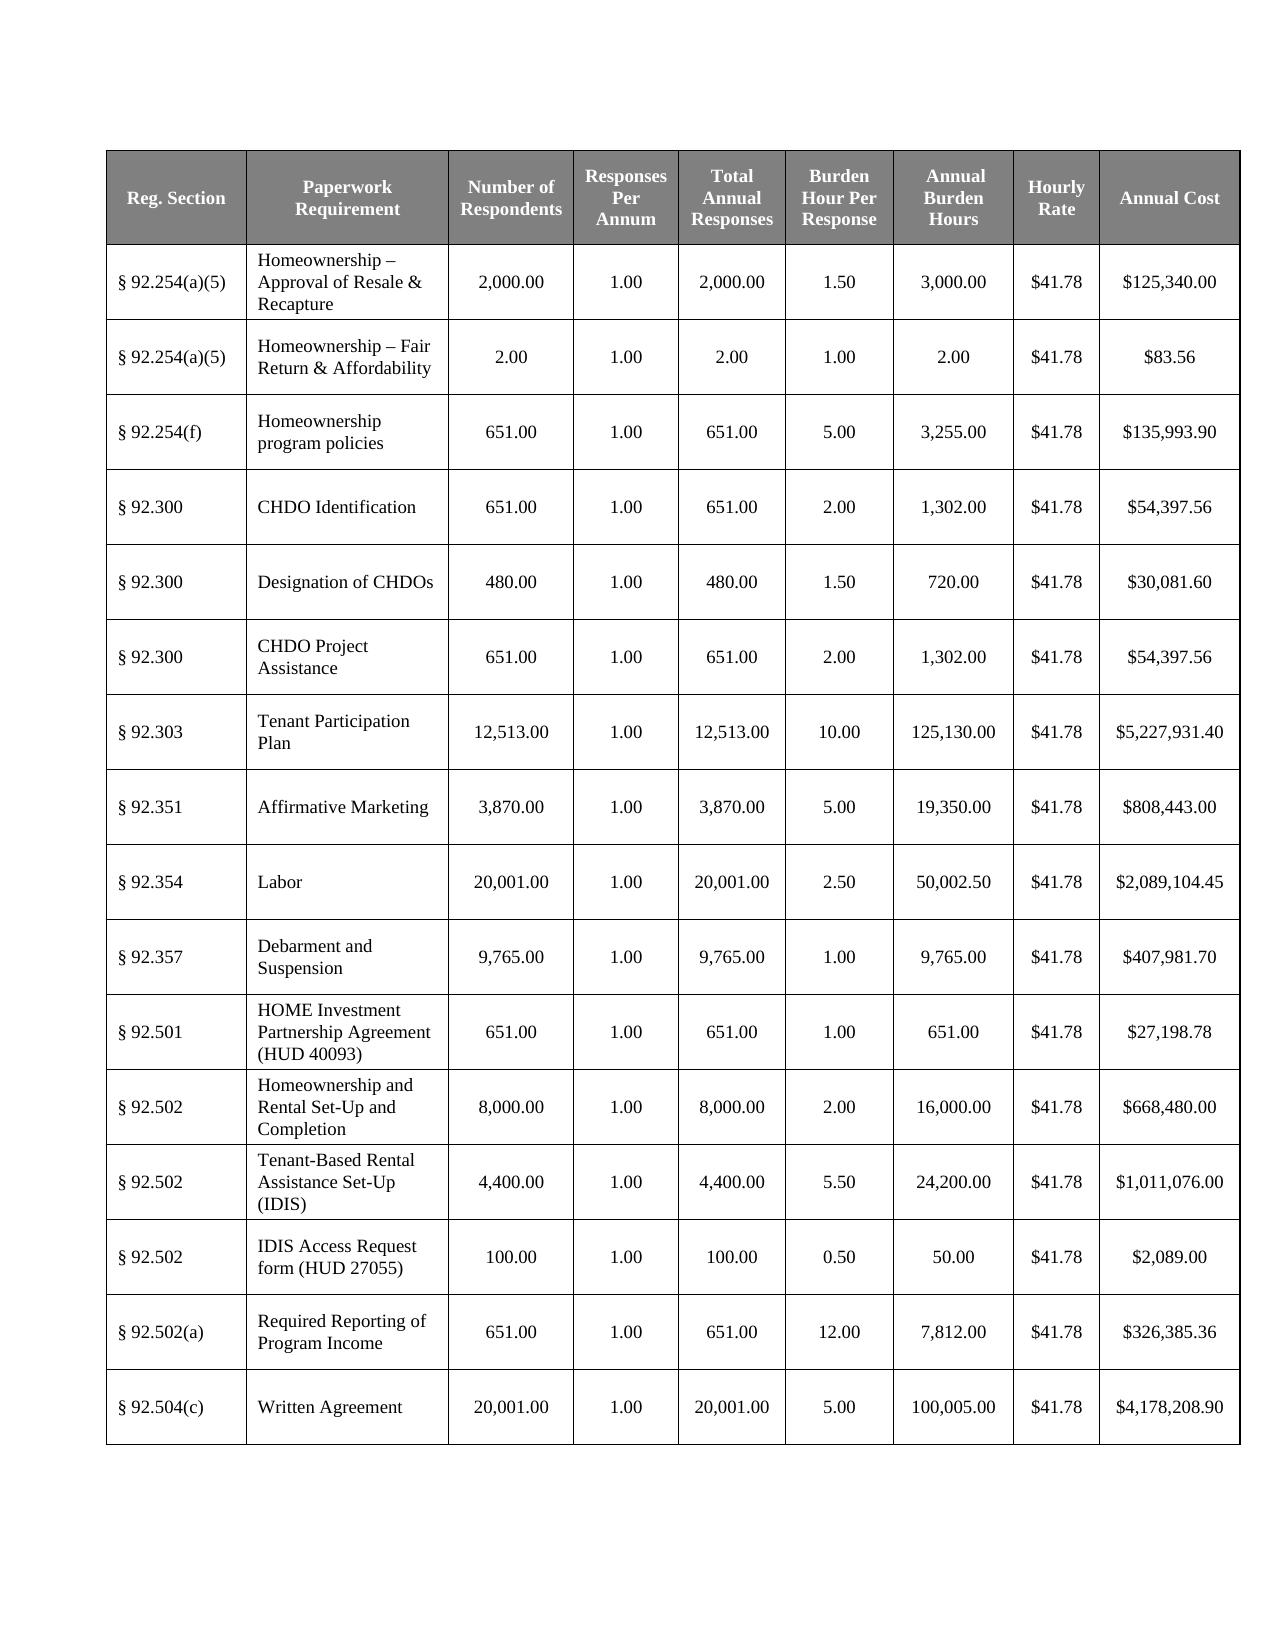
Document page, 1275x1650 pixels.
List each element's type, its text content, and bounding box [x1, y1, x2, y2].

table_cell 9,765.00 [894, 920, 1013, 994]
table_cell 1.00 [574, 770, 678, 844]
table_cell $41.78 [1014, 1295, 1099, 1369]
table_cell 651.00 [679, 995, 785, 1069]
table_cell $41.78 [1014, 1220, 1099, 1294]
table_cell $41.78 [1014, 845, 1099, 919]
table_cell 8,000.00 [449, 1070, 573, 1144]
table_cell $41.78 [1014, 770, 1099, 844]
table_cell 100,005.00 [894, 1370, 1013, 1444]
table_cell § 92.300 [107, 620, 246, 694]
table_cell 651.00 [894, 995, 1013, 1069]
table_cell Required Reporting of Program Income [247, 1295, 448, 1369]
table_cell $5,227,931.40 [1100, 695, 1239, 769]
table_cell Homeownership – Fair Return & Affordability [247, 320, 448, 394]
table_cell 1.00 [574, 1370, 678, 1444]
table_cell $808,443.00 [1100, 770, 1239, 844]
table_cell 10.00 [786, 695, 893, 769]
table_cell $135,993.90 [1100, 395, 1239, 469]
table_header Burden Hour Per Response [786, 151, 893, 244]
table_cell 1.00 [574, 320, 678, 394]
table_cell § 92.351 [107, 770, 246, 844]
table_cell 2,000.00 [679, 245, 785, 319]
table_cell 7,812.00 [894, 1295, 1013, 1369]
table_cell Affirmative Marketing [247, 770, 448, 844]
table_cell $41.78 [1014, 320, 1099, 394]
table_cell 0.50 [786, 1220, 893, 1294]
table_cell $407,981.70 [1100, 920, 1239, 994]
table_cell 5.00 [786, 770, 893, 844]
table_cell CHDO Identification [247, 470, 448, 544]
table_cell 651.00 [679, 620, 785, 694]
table_cell 1.00 [574, 395, 678, 469]
table_cell $41.78 [1014, 1370, 1099, 1444]
table_cell 3,255.00 [894, 395, 1013, 469]
table_cell $41.78 [1014, 695, 1099, 769]
table_header Number of Respondents [449, 151, 573, 244]
table_cell § 92.502(a) [107, 1295, 246, 1369]
table_cell 1.00 [574, 245, 678, 319]
table_cell 651.00 [449, 620, 573, 694]
table_cell $1,011,076.00 [1100, 1145, 1239, 1219]
table_cell § 92.254(a)(5) [107, 245, 246, 319]
table_cell 480.00 [679, 545, 785, 619]
table_cell 20,001.00 [449, 845, 573, 919]
table_cell 19,350.00 [894, 770, 1013, 844]
table_cell 1.00 [574, 1145, 678, 1219]
table_cell $41.78 [1014, 545, 1099, 619]
table_cell $41.78 [1014, 245, 1099, 319]
table_cell 651.00 [679, 395, 785, 469]
table_header Reg. Section [107, 151, 246, 244]
table_cell $2,089.00 [1100, 1220, 1239, 1294]
table_cell § 92.502 [107, 1070, 246, 1144]
table_cell 8,000.00 [679, 1070, 785, 1144]
table_cell 1.00 [574, 1070, 678, 1144]
table_cell 100.00 [679, 1220, 785, 1294]
table_cell 2.00 [679, 320, 785, 394]
table_cell 24,200.00 [894, 1145, 1013, 1219]
table_cell $4,178,208.90 [1100, 1370, 1239, 1444]
table_header Annual Cost [1100, 151, 1239, 244]
table_cell 5.50 [786, 1145, 893, 1219]
table_cell 1.50 [786, 245, 893, 319]
table_cell 1.00 [574, 695, 678, 769]
table_cell 651.00 [679, 1295, 785, 1369]
table_cell 1.00 [574, 545, 678, 619]
table_cell 2.00 [786, 620, 893, 694]
table_cell 1,302.00 [894, 620, 1013, 694]
table_cell Homeownership program policies [247, 395, 448, 469]
table_cell 480.00 [449, 545, 573, 619]
table_header Responses Per Annum [574, 151, 678, 244]
table_cell $41.78 [1014, 1070, 1099, 1144]
table_cell 1.00 [574, 470, 678, 544]
table_cell § 92.502 [107, 1220, 246, 1294]
table_cell $41.78 [1014, 470, 1099, 544]
table_cell 12,513.00 [679, 695, 785, 769]
table_cell § 92.300 [107, 545, 246, 619]
table_cell CHDO Project Assistance [247, 620, 448, 694]
table_cell 1.00 [786, 320, 893, 394]
table_cell 651.00 [679, 470, 785, 544]
table_cell Debarment and Suspension [247, 920, 448, 994]
table_cell 16,000.00 [894, 1070, 1013, 1144]
table_cell Homeownership and Rental Set-Up and Completion [247, 1070, 448, 1144]
table_cell 1.00 [574, 995, 678, 1069]
table_cell Tenant-Based Rental Assistance Set-Up (IDIS) [247, 1145, 448, 1219]
table_header Annual Burden Hours [894, 151, 1013, 244]
table_cell 2.00 [894, 320, 1013, 394]
table_cell $41.78 [1014, 920, 1099, 994]
table_cell $125,340.00 [1100, 245, 1239, 319]
table_cell § 92.502 [107, 1145, 246, 1219]
table_cell $41.78 [1014, 1145, 1099, 1219]
table_cell 1.00 [574, 620, 678, 694]
table_cell 100.00 [449, 1220, 573, 1294]
table_cell 720.00 [894, 545, 1013, 619]
table_header Hourly Rate [1014, 151, 1099, 244]
table_cell § 92.357 [107, 920, 246, 994]
table_cell 50,002.50 [894, 845, 1013, 919]
table_cell 1.00 [574, 1220, 678, 1294]
table_cell $668,480.00 [1100, 1070, 1239, 1144]
table_cell 2.00 [786, 470, 893, 544]
table_cell 3,870.00 [679, 770, 785, 844]
table_cell 4,400.00 [679, 1145, 785, 1219]
table_cell 1,302.00 [894, 470, 1013, 544]
table_header Paperwork Requirement [247, 151, 448, 244]
table_cell 2.00 [786, 1070, 893, 1144]
table_cell 2,000.00 [449, 245, 573, 319]
table_cell 1.00 [574, 1295, 678, 1369]
table_cell 5.00 [786, 1370, 893, 1444]
table_header Total Annual Responses [679, 151, 785, 244]
table_cell $27,198.78 [1100, 995, 1239, 1069]
table_cell Designation of CHDOs [247, 545, 448, 619]
table_cell § 92.254(a)(5) [107, 320, 246, 394]
table_cell IDIS Access Request form (HUD 27055) [247, 1220, 448, 1294]
table_cell HOME Investment Partnership Agreement (HUD 40093) [247, 995, 448, 1069]
table_cell $54,397.56 [1100, 470, 1239, 544]
table_cell 651.00 [449, 470, 573, 544]
table_cell 1.00 [786, 995, 893, 1069]
table_cell 4,400.00 [449, 1145, 573, 1219]
table_cell 9,765.00 [679, 920, 785, 994]
table_cell § 92.300 [107, 470, 246, 544]
table_cell 3,000.00 [894, 245, 1013, 319]
table_cell 651.00 [449, 995, 573, 1069]
table_cell Tenant Participation Plan [247, 695, 448, 769]
table_cell 125,130.00 [894, 695, 1013, 769]
table_cell Homeownership – Approval of Resale & Recapture [247, 245, 448, 319]
table_cell 1.00 [574, 920, 678, 994]
table_cell $2,089,104.45 [1100, 845, 1239, 919]
table_cell § 92.303 [107, 695, 246, 769]
table_cell $30,081.60 [1100, 545, 1239, 619]
table_cell 651.00 [449, 1295, 573, 1369]
table_cell $326,385.36 [1100, 1295, 1239, 1369]
table_cell 1.00 [574, 845, 678, 919]
table_cell 5.00 [786, 395, 893, 469]
table_cell 20,001.00 [449, 1370, 573, 1444]
table_cell $41.78 [1014, 620, 1099, 694]
table_cell 651.00 [449, 395, 573, 469]
table_cell § 92.501 [107, 995, 246, 1069]
table_cell Written Agreement [247, 1370, 448, 1444]
table_cell § 92.354 [107, 845, 246, 919]
table_cell Labor [247, 845, 448, 919]
table_cell 12,513.00 [449, 695, 573, 769]
table_cell 20,001.00 [679, 1370, 785, 1444]
table_cell 1.00 [786, 920, 893, 994]
table_cell 20,001.00 [679, 845, 785, 919]
table_cell 2.50 [786, 845, 893, 919]
table_cell 9,765.00 [449, 920, 573, 994]
table_cell $83.56 [1100, 320, 1239, 394]
table_cell 2.00 [449, 320, 573, 394]
table_cell § 92.504(c) [107, 1370, 246, 1444]
table_cell 50.00 [894, 1220, 1013, 1294]
table_cell $41.78 [1014, 995, 1099, 1069]
table_cell $41.78 [1014, 395, 1099, 469]
table_cell $54,397.56 [1100, 620, 1239, 694]
table_cell § 92.254(f) [107, 395, 246, 469]
table_cell 12.00 [786, 1295, 893, 1369]
table_cell 3,870.00 [449, 770, 573, 844]
table_cell 1.50 [786, 545, 893, 619]
